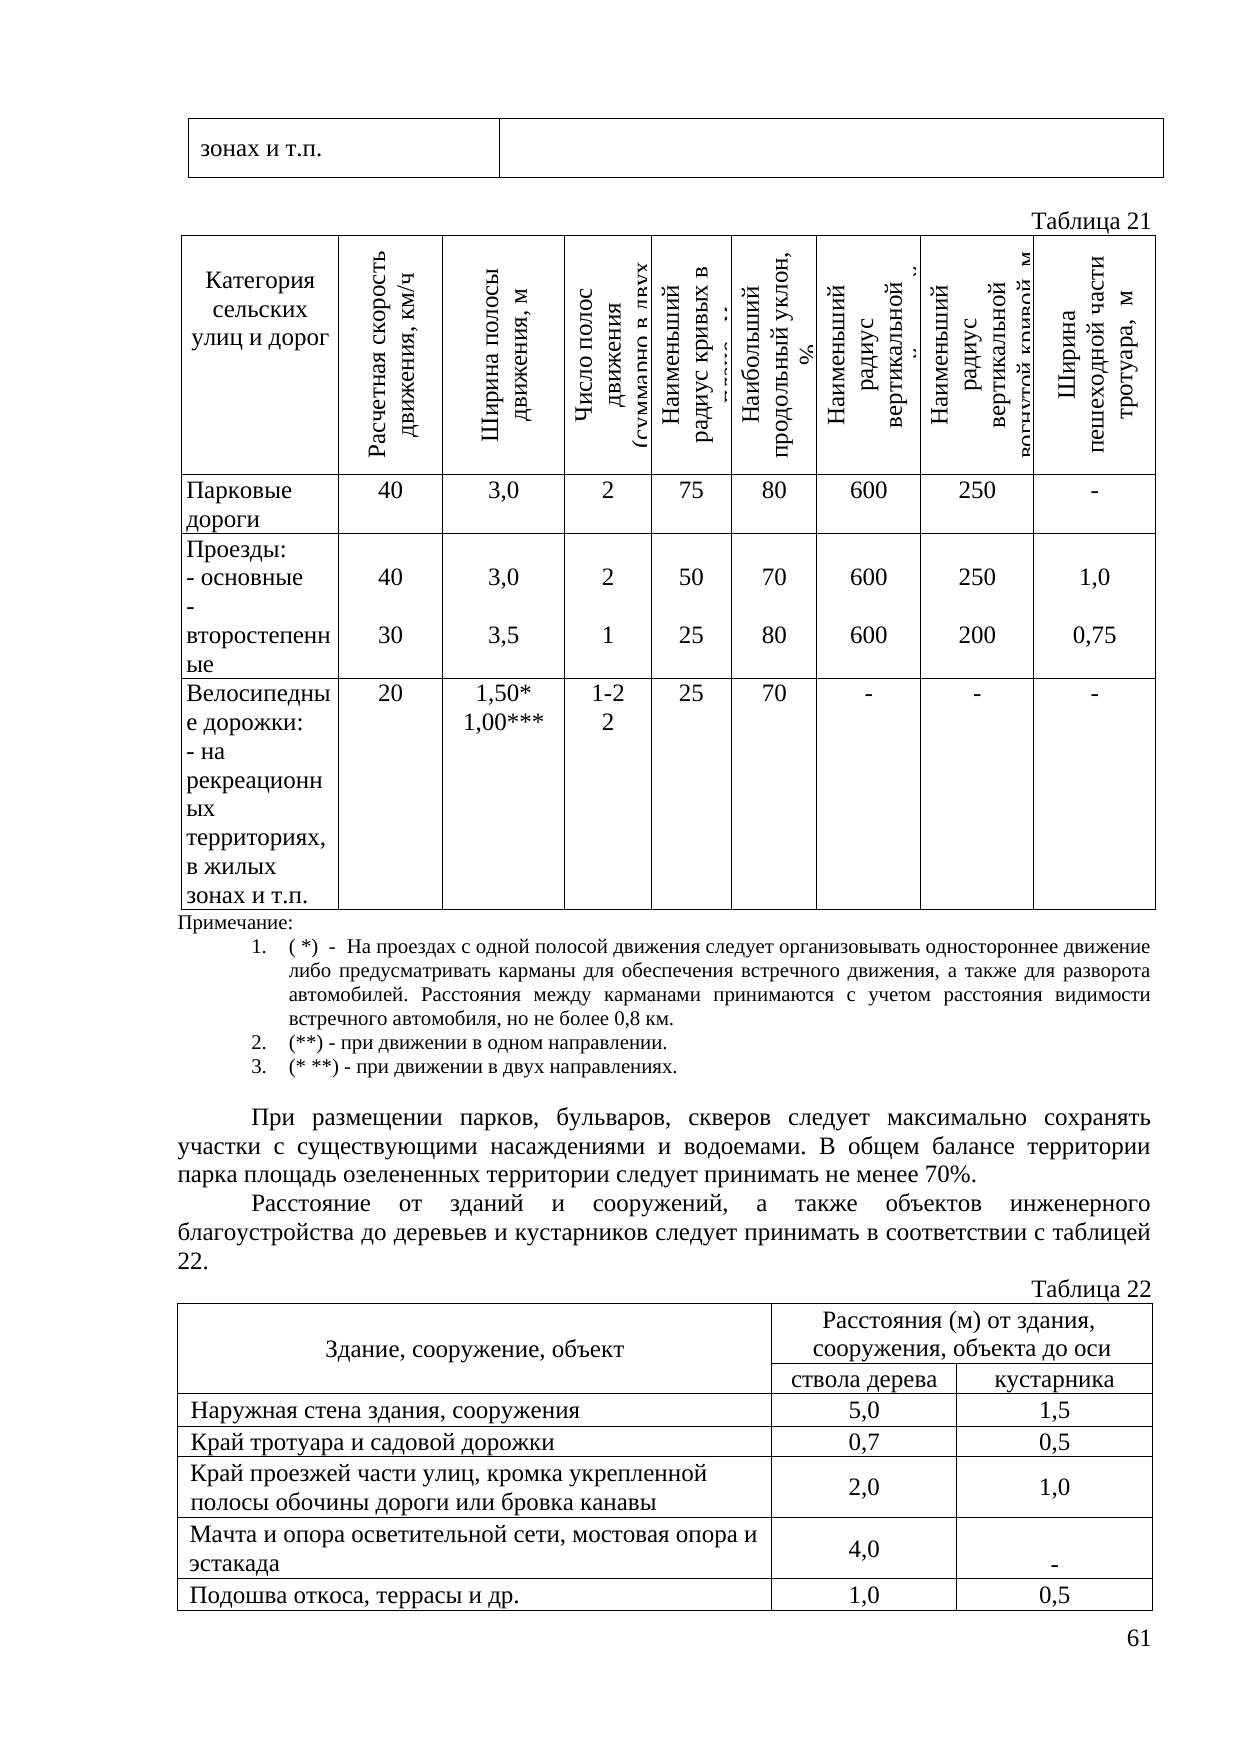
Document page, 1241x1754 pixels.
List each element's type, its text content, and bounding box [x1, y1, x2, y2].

table_cell 2,0 [772, 1457, 956, 1517]
text Примечание: [177, 909, 1152, 934]
list (**) - при движении в одном направлении. [251, 1030, 1152, 1054]
table_header Наименьший радиус кривых в плане , м [652, 236, 731, 474]
table_cell Велосипедные дорожки: - на рекреационных территориях, в жилых зонах и т.п. [182, 679, 338, 908]
table_cell - [921, 679, 1033, 908]
text Расстояние от зданий и сооружений, а также объектов инженерного благоустройства до деревьев и кустарников следует принимать в соответствии с таблицей 22. [177, 1188, 1152, 1274]
table_cell 75 [652, 475, 731, 533]
table_cell 0,7 [772, 1427, 956, 1456]
table_cell 40 [339, 475, 442, 533]
table_header Расчетная скорость движения, км/ч [339, 236, 442, 474]
table_header Наименьший радиус вертикальной выпуклой кривой, м [817, 236, 920, 474]
table_cell Проезды: - основные - второстепенные [182, 534, 338, 677]
table_cell 0,5 [957, 1427, 1152, 1456]
table_cell 70 [732, 679, 816, 908]
table_cell кустарника [957, 1364, 1152, 1393]
table_cell - [817, 679, 920, 908]
table_header Наименьший радиус вертикальной вогнутой кривой, м [921, 236, 1033, 474]
table_cell - [1034, 475, 1155, 533]
table_cell 2 1 [565, 534, 651, 677]
table_cell 80 [732, 475, 816, 533]
table_cell 4,0 [772, 1518, 956, 1578]
text Таблица 21 [177, 206, 1152, 235]
table_cell 3,0 3,5 [443, 534, 564, 677]
table_cell 20 [339, 679, 442, 908]
text При размещении парков, бульваров, скверов следует максимально сохранять участки с существующими насаждениями и водоемами. В общем балансе территории парка площадь озелененных территории следует принимать не менее 70%. [177, 1102, 1152, 1188]
table_cell 0,5 [957, 1579, 1152, 1610]
table_cell 1,0 [957, 1457, 1152, 1517]
table_cell 50 25 [652, 534, 731, 677]
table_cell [500, 119, 1163, 177]
list ( *) - На проездах с одной полосой движения следует организовывать одностороннее движение либо предусматривать карманы для обеспечения встречного движения, а также для разворота автомобилей. Расстояния между карманами принимаются с учетом расстояния видимости встречного автомобиля, но не более 0,8 км. [251, 934, 1152, 1030]
table_header Расстояния (м) от здания, сооружения, объекта до оси [772, 1304, 1152, 1363]
table_cell 3,0 [443, 475, 564, 533]
table_cell 1-2 2 [565, 679, 651, 908]
table_cell ствола дерева [772, 1364, 956, 1393]
table_cell Край проезжей части улиц, кромка укрепленной полосы обочины дороги или бровка канавы [178, 1457, 771, 1517]
table_header Категория сельских улиц и дорог [182, 236, 338, 474]
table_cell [189, 119, 499, 177]
table_header Ширина пешеходной части тротуара, м [1034, 236, 1155, 474]
table_cell 25 [652, 679, 731, 908]
table_cell 5,0 [772, 1394, 956, 1426]
table_cell 250 [921, 475, 1033, 533]
table_cell - [957, 1518, 1152, 1578]
table_cell - [1034, 679, 1155, 908]
table_header Число полос движения (суммарно в двух направлениях) [565, 236, 651, 474]
table_cell 1,0 0,75 [1034, 534, 1155, 677]
table_header Здание, сооружение, объект [178, 1304, 771, 1393]
table_cell 1,5 [957, 1394, 1152, 1426]
table_cell 600 [817, 475, 920, 533]
table_cell Мачта и опора осветительной сети, мостовая опора и эстакада [178, 1518, 771, 1578]
table_cell Парковые дороги [182, 475, 338, 533]
table_cell Наружная стена здания, сооружения [178, 1394, 771, 1426]
table_cell 70 80 [732, 534, 816, 677]
text Таблица 22 [177, 1274, 1152, 1303]
table_cell 1,50* 1,00*** [443, 679, 564, 908]
table_cell 250 200 [921, 534, 1033, 677]
table_cell Подошва откоса, террасы и др. [178, 1579, 771, 1610]
table_cell 600 600 [817, 534, 920, 677]
table_cell 1,0 [772, 1579, 956, 1610]
list (* **) - при движении в двух направлениях. [251, 1054, 1152, 1078]
table_cell Край тротуара и садовой дорожки [178, 1427, 771, 1456]
table_header Наибольший продольный уклон, % [732, 236, 816, 474]
table_header Ширина полосы движения, м [443, 236, 564, 474]
table_cell 2 [565, 475, 651, 533]
table_cell 40 30 [339, 534, 442, 677]
